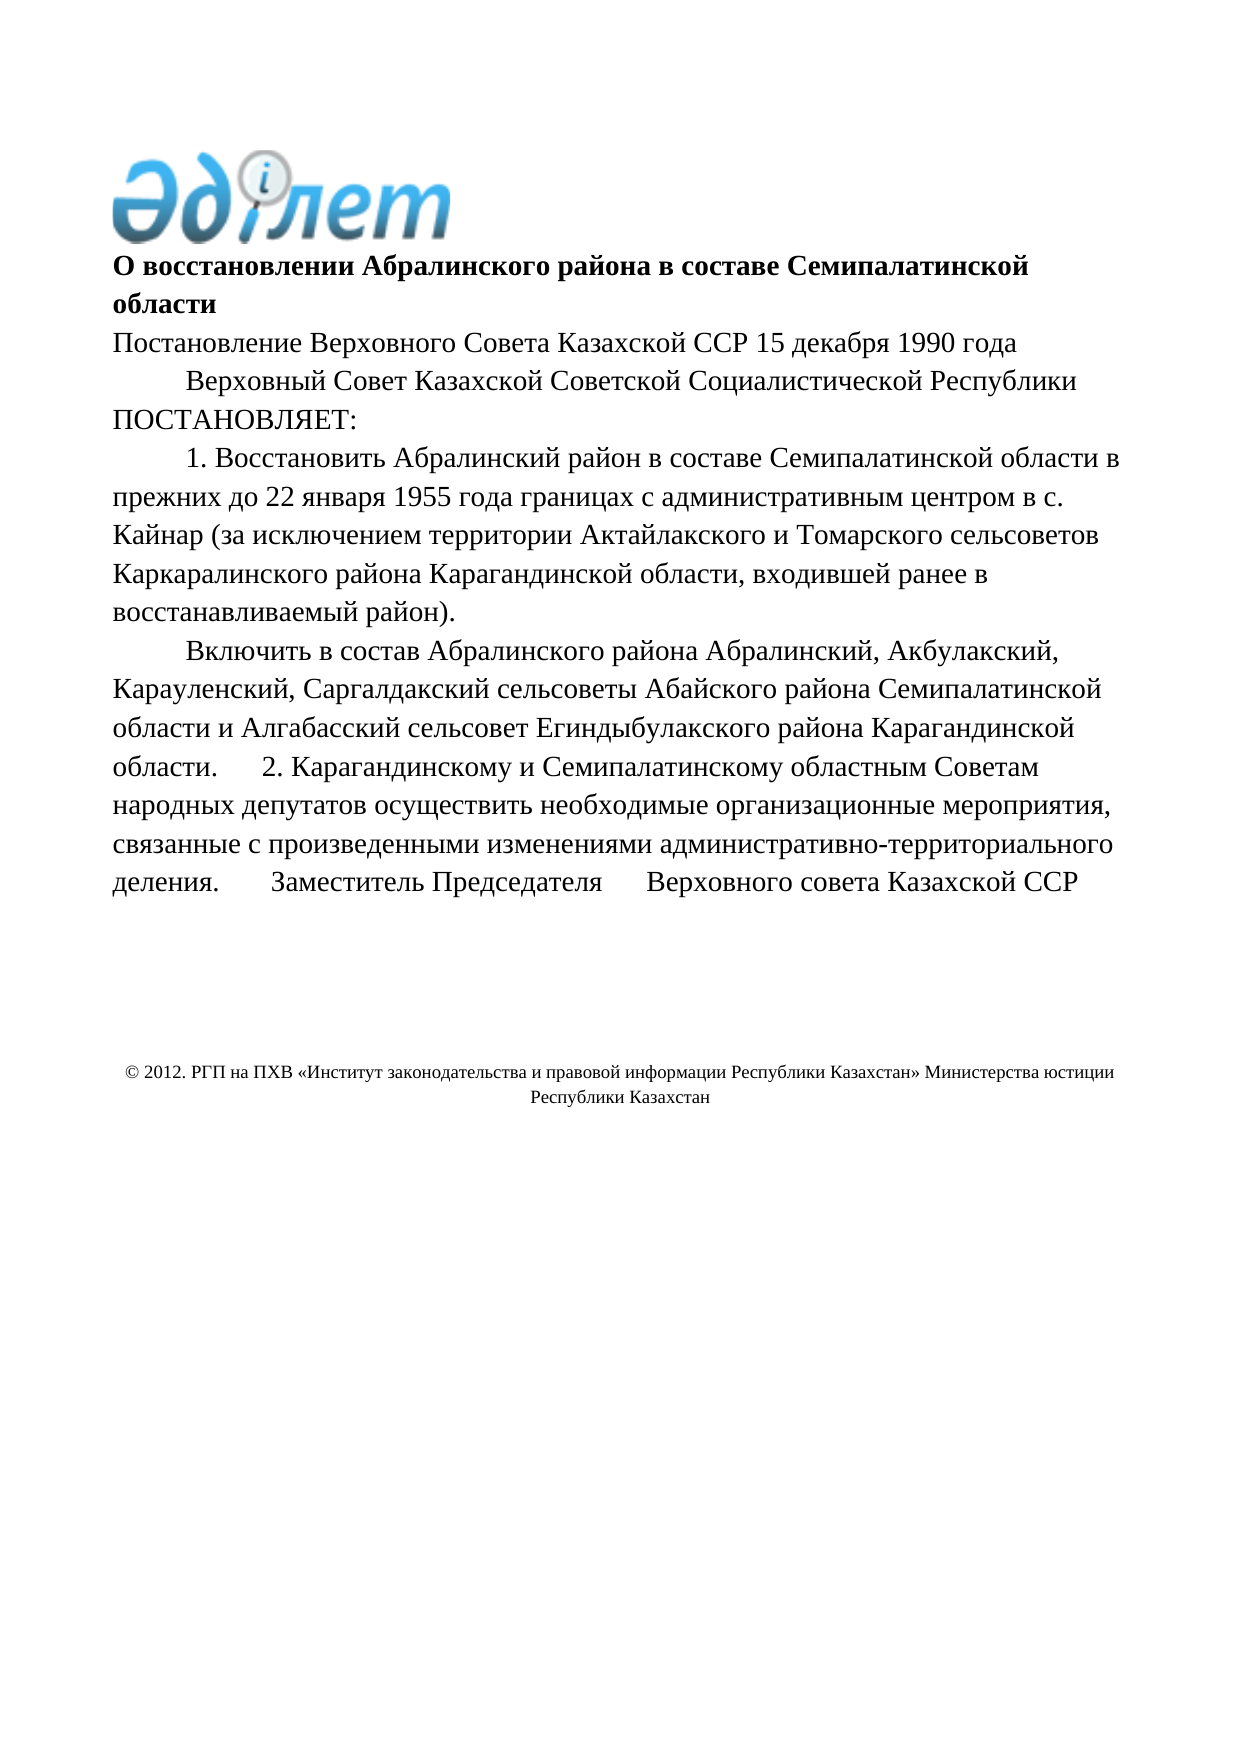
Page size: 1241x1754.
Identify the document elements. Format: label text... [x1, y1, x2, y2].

text © 2012. РГП на ПХВ «Институт законодательства и правовой информации Республики Казахстан» Министерства юстиции Республики Казахстан [112, 1061, 1128, 1107]
text О восстановлении Абралинского района в составе Семипалатинской области [112, 248, 1128, 320]
picture [112, 150, 451, 244]
text Постановление Веpховного Совета Казахской ССР 15 декабpя 1990 года [112, 325, 1128, 358]
text Карауленский, Саргалдакский сельсоветы Абайского района Семипалатинской области и Алгабасский сельсовет Егиндыбулакского района Карагандинской области. 2. Карагандинскому и Семипалатинскому областным Советам народных депутатов осуществить необходимые организационные мероприятия, связанные с произведенными изменениями административно-территориального деления. Заместитель Председателя Верховного совета Казахской ССР [112, 672, 1128, 898]
text Верховный Совет Казахской Советской Социалистической Республики ПОСТАНОВЛЯЕТ: 1. Восстановить Абралинский район в составе Семипалатинской области в прежних до 22 января 1955 года границах с административным центром в с. Кайнар (за исключением территории Актайлакского и Томарского сельсоветов Каркаралинского района Карагандинской области, входившей ранее в восстанавливаемый район). Включить в состав Абралинского района Абралинский, Акбулакский, [112, 363, 1128, 667]
